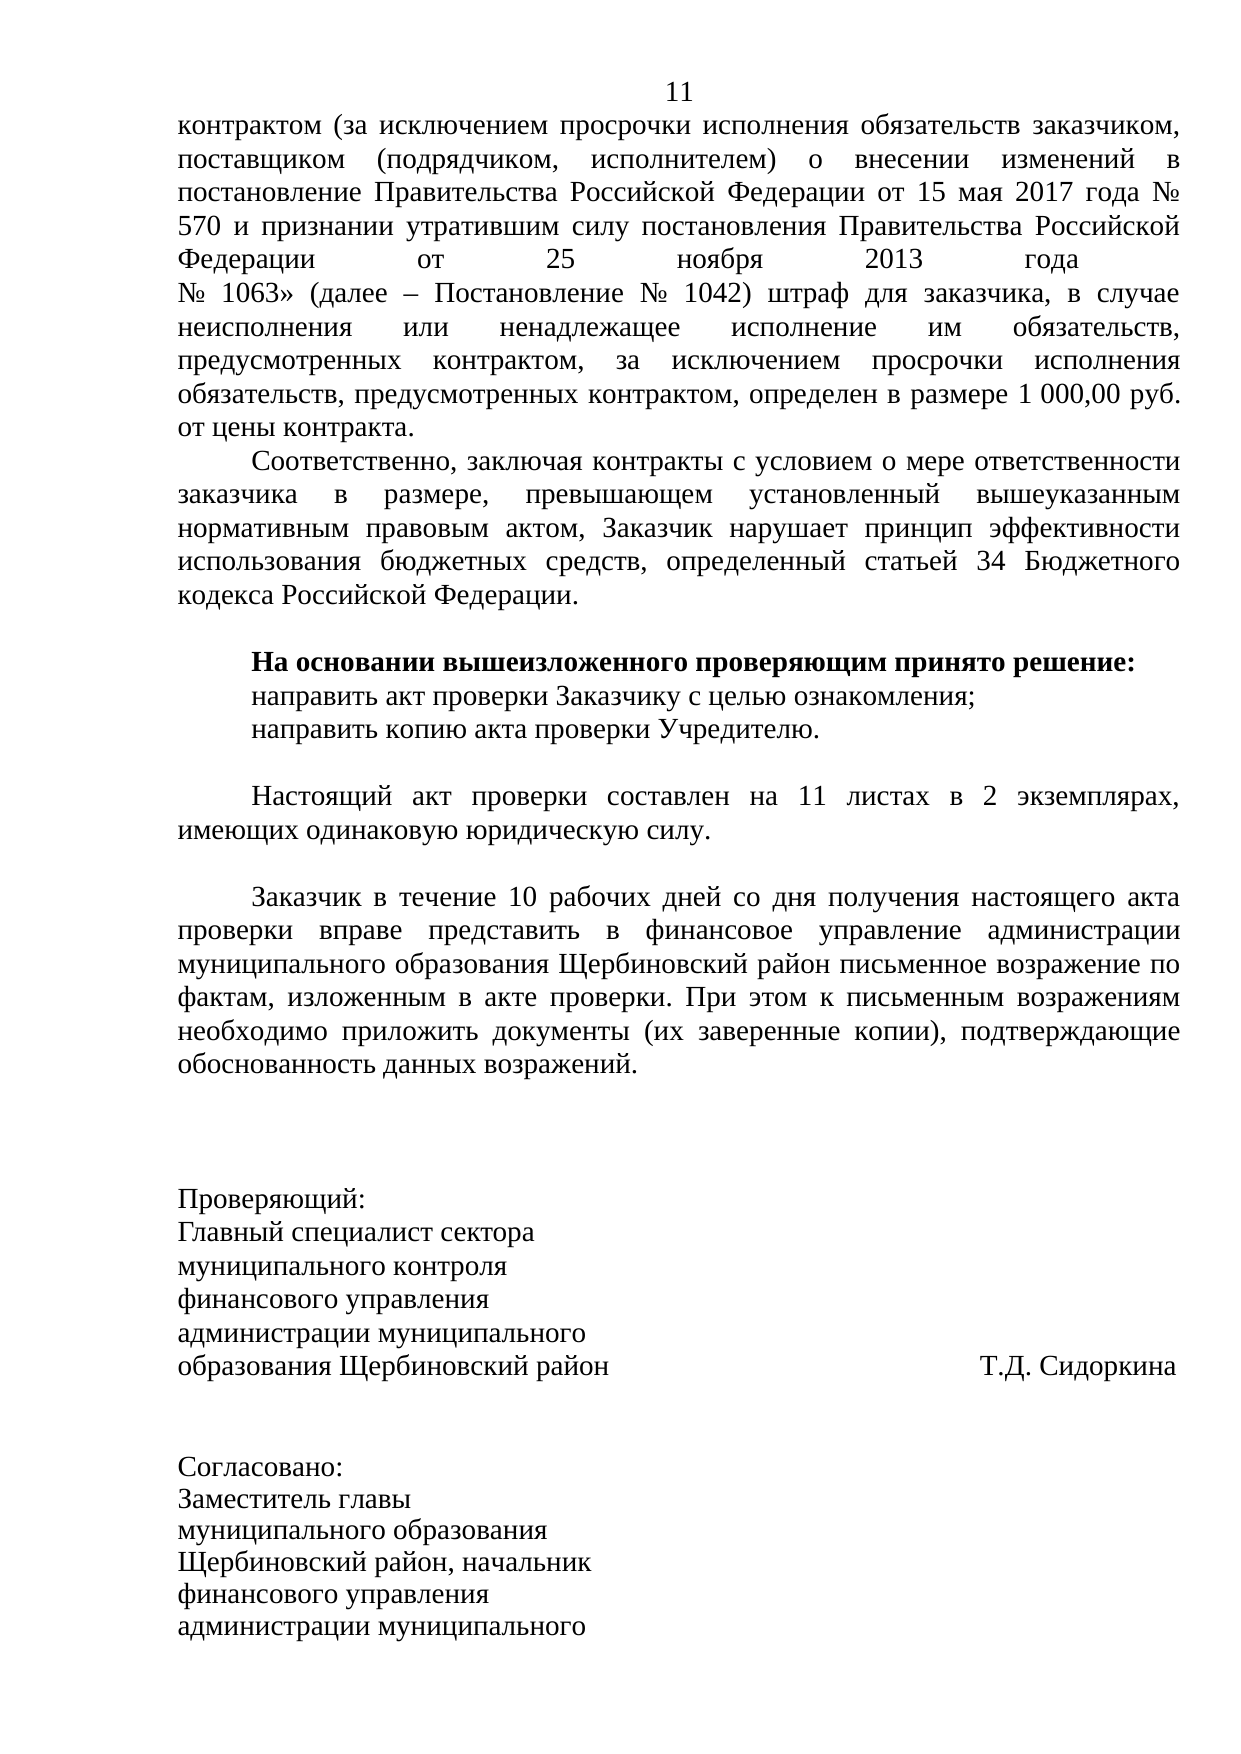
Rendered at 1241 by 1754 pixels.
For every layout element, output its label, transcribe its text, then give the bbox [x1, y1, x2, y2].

text муниципального образования [177, 1514, 1181, 1546]
text финансового управления [177, 1281, 1181, 1315]
text Согласовано: [177, 1449, 1181, 1483]
text Проверяющий: [177, 1181, 1181, 1214]
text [177, 107, 1181, 443]
text направить копию акта проверки Учредителю. [177, 711, 1181, 745]
text Щербиновский район, начальник [177, 1546, 1181, 1578]
text администрации муниципального [177, 1610, 1181, 1641]
text Заместитель главы [177, 1483, 1181, 1514]
text Настоящий акт проверки составлен на 11 листах в 2 экземплярах, имеющих одинаковую юридическую силу. [177, 778, 1181, 845]
text образования Щербиновский район Т.Д. Сидоркина [177, 1348, 1181, 1382]
text Заказчик в течение 10 рабочих дней со дня получения настоящего акта проверки вправе представить в финансовое управление администрации муниципального образования Щербиновский район письменное возражение по фактам, изложенным в акте проверки. При этом к письменным возражениям необходимо приложить документы (их заверенные копии), подтверждающие обоснованность данных возражений. [177, 879, 1181, 1080]
text муниципального контроля [177, 1248, 1181, 1281]
text направить акт проверки Заказчику с целью ознакомления; [177, 678, 1181, 711]
text Главный специалист сектора [177, 1214, 1181, 1248]
text На основании вышеизложенного проверяющим принято решение: [177, 644, 1181, 678]
text Соответственно, заключая контракты с условием о мере ответственности заказчика в размере, превышающем установленный вышеуказанным нормативным правовым актом, Заказчик нарушает принцип эффективности использования бюджетных средств, определенный статьей 34 Бюджетного кодекса Российской Федерации. [177, 443, 1181, 611]
text администрации муниципального [177, 1315, 1181, 1348]
text финансового управления [177, 1578, 1181, 1610]
